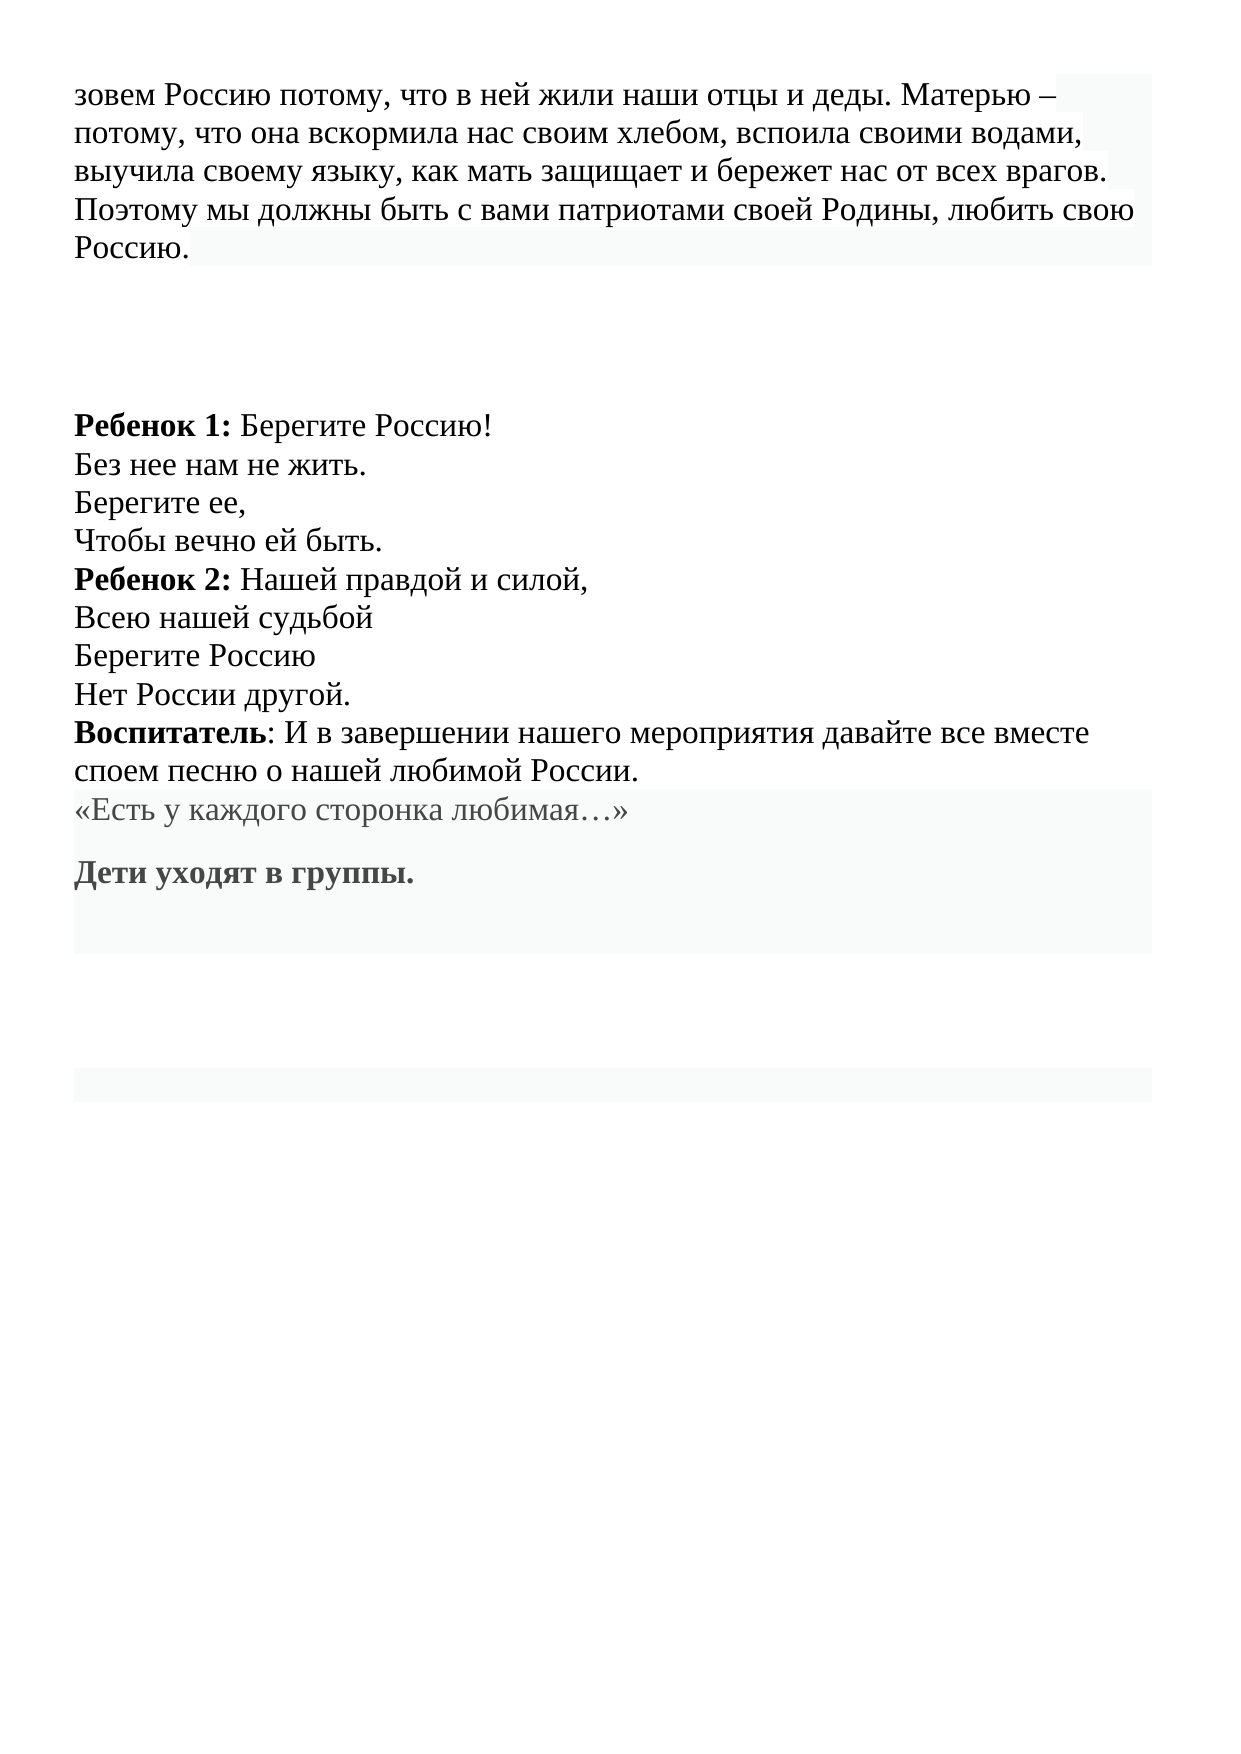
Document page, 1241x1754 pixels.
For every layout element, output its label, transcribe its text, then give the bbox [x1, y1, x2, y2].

text Ребенок 1: Берегите Россию! [74, 406, 1152, 444]
text Ребенок 2: Нашей правдой и силой, [74, 559, 1152, 597]
text Всею нашей судьбой [74, 597, 1152, 636]
text Нет России другой. [74, 674, 1152, 712]
text Берегите ее, [74, 482, 1152, 521]
text Дети уходят в группы. [74, 852, 1152, 891]
text Берегите Россию [74, 636, 1152, 674]
text «Есть у каждого сторонка любимая…» [74, 789, 1152, 827]
text Воспитатель: И в завершении нашего мероприятия давайте все вместе споем песню о нашей любимой России. [74, 712, 1152, 789]
text Чтобы вечно ей быть. [74, 521, 1152, 559]
text Без нее нам не жить. [74, 444, 1152, 482]
